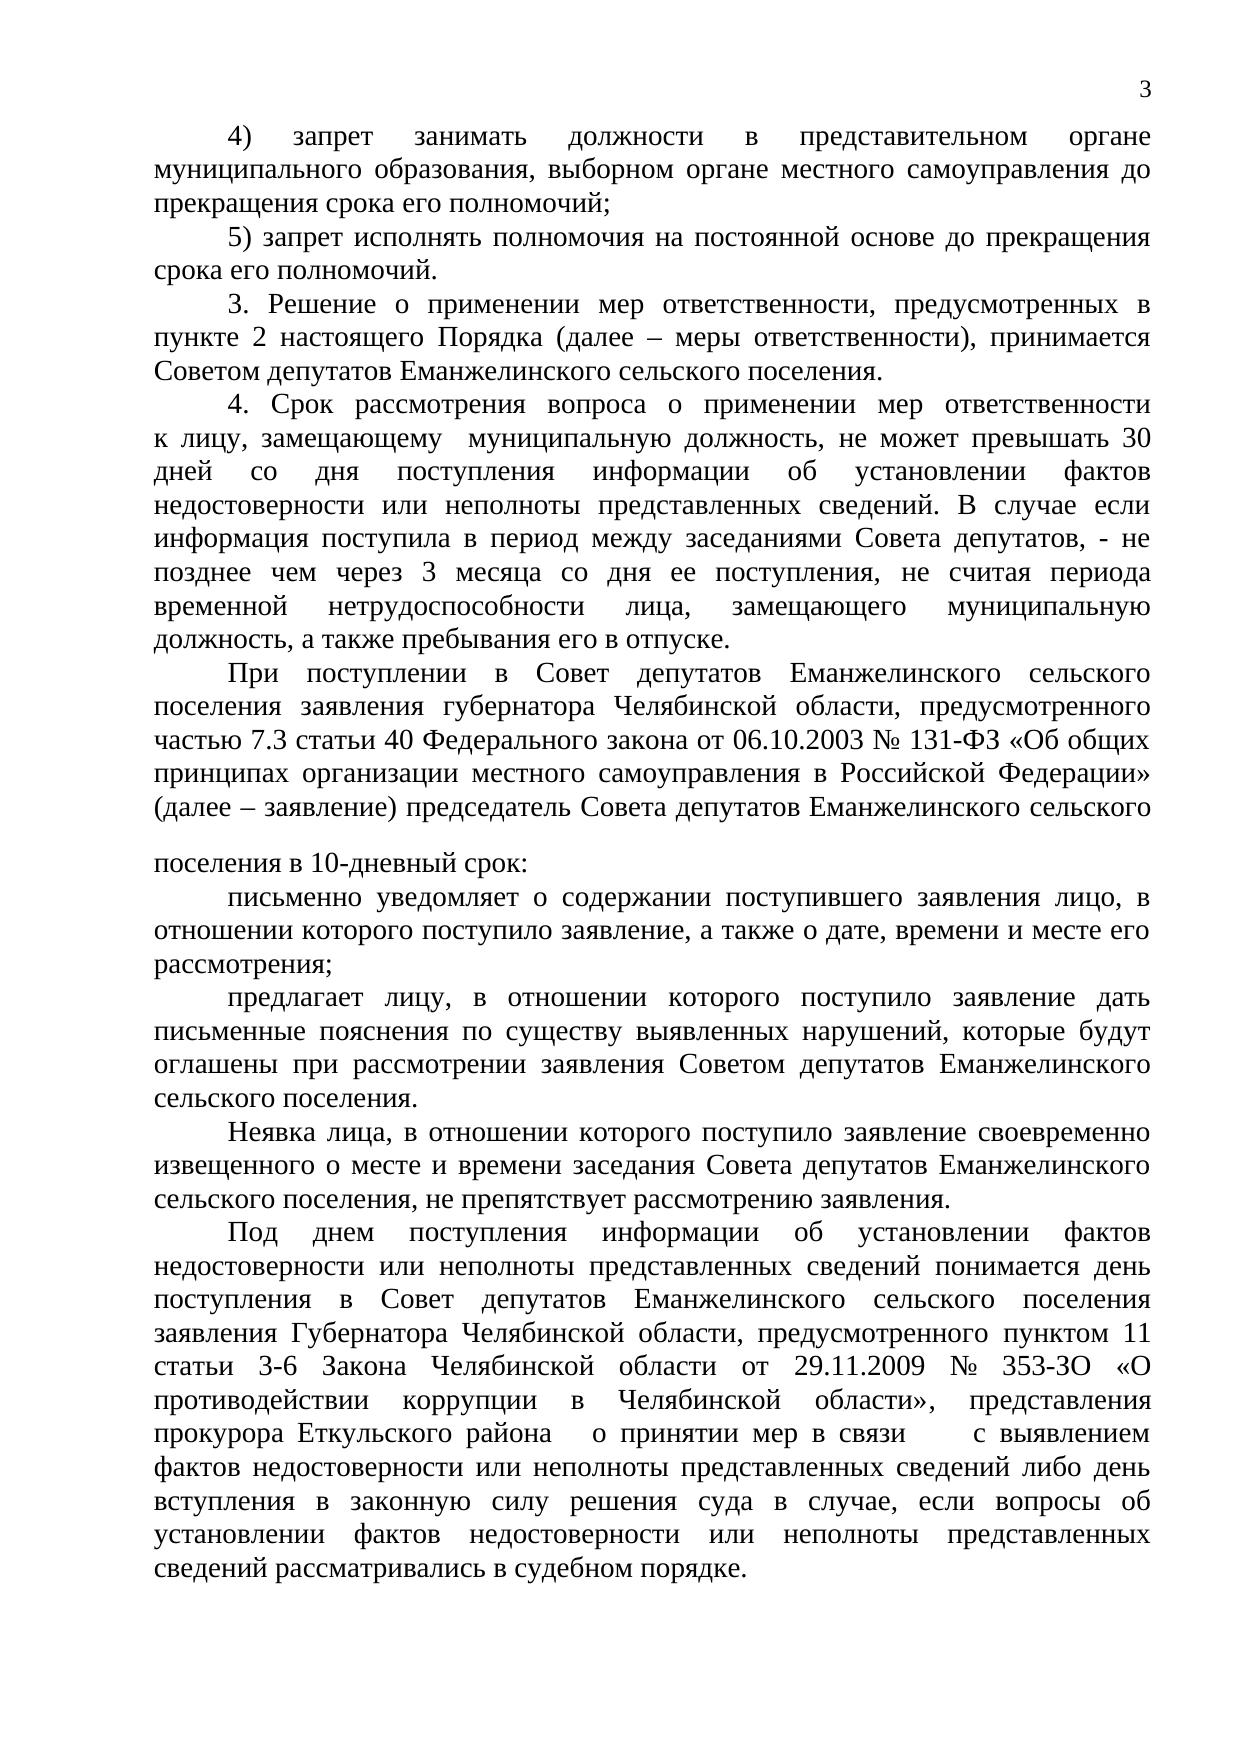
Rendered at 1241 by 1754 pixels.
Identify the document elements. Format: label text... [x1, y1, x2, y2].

text При поступлении в Совет депутатов Еманжелинского сельского поселения заявления губернатора Челябинской области, предусмотренного частью 7.3 статьи 40 Федерального закона от 06.10.2003 № 131-ФЗ «Об общих принципах организации местного самоуправления в Российской Федерации» (далее – заявление) председатель Совета депутатов Еманжелинского сельского поселения в 10-дневный срок: [153, 655, 1152, 879]
text Под днем поступления информации об установлении фактов недостоверности или неполноты представленных сведений понимается день поступления в Совет депутатов Еманжелинского сельского поселения заявления Губернатора Челябинской области, предусмотренного пунктом 11 статьи 3-6 Закона Челябинской области от 29.11.2009 № 353-ЗО «О противодействии коррупции в Челябинской области», представления прокурора Еткульского района о принятии мер в связи с выявлением фактов недостоверности или неполноты представленных сведений либо день вступления в законную силу решения суда в случае, если вопросы об установлении фактов недостоверности или неполноты представленных сведений рассматривались в судебном порядке. [153, 1214, 1152, 1583]
text 4) запрет занимать должности в представительном органе муниципального образования, выборном органе местного самоуправления до прекращения срока его полномочий; [153, 118, 1152, 219]
text Неявка лица, в отношении которого поступило заявление своевременно извещенного о месте и времени заседания Совета депутатов Еманжелинского сельского поселения, не препятствует рассмотрению заявления. [153, 1114, 1152, 1214]
text письменно уведомляет о содержании поступившего заявления лицо, в отношении которого поступило заявление, а также о дате, времени и месте его рассмотрения; [153, 879, 1152, 979]
text 3. Решение о применении мер ответственности, предусмотренных в пункте 2 настоящего Порядка (далее – меры ответственности), принимается Советом депутатов Еманжелинского сельского поселения. [153, 286, 1152, 386]
text предлагает лицу, в отношении которого поступило заявление дать письменные пояснения по существу выявленных нарушений, которые будут оглашены при рассмотрении заявления Советом депутатов Еманжелинского сельского поселения. [153, 979, 1152, 1114]
text 4. Срок рассмотрения вопроса о применении мер ответственности к лицу, замещающему муниципальную должность, не может превышать 30 дней со дня поступления информации об установлении фактов недостоверности или неполноты представленных сведений. В случае если информация поступила в период между заседаниями Совета депутатов, - не позднее чем через 3 месяца со дня ее поступления, не считая периода временной нетрудоспособности лица, замещающего муниципальную должность, а также пребывания его в отпуске. [153, 386, 1152, 655]
text 5) запрет исполнять полномочия на постоянной основе до прекращения срока его полномочий. [153, 219, 1152, 286]
